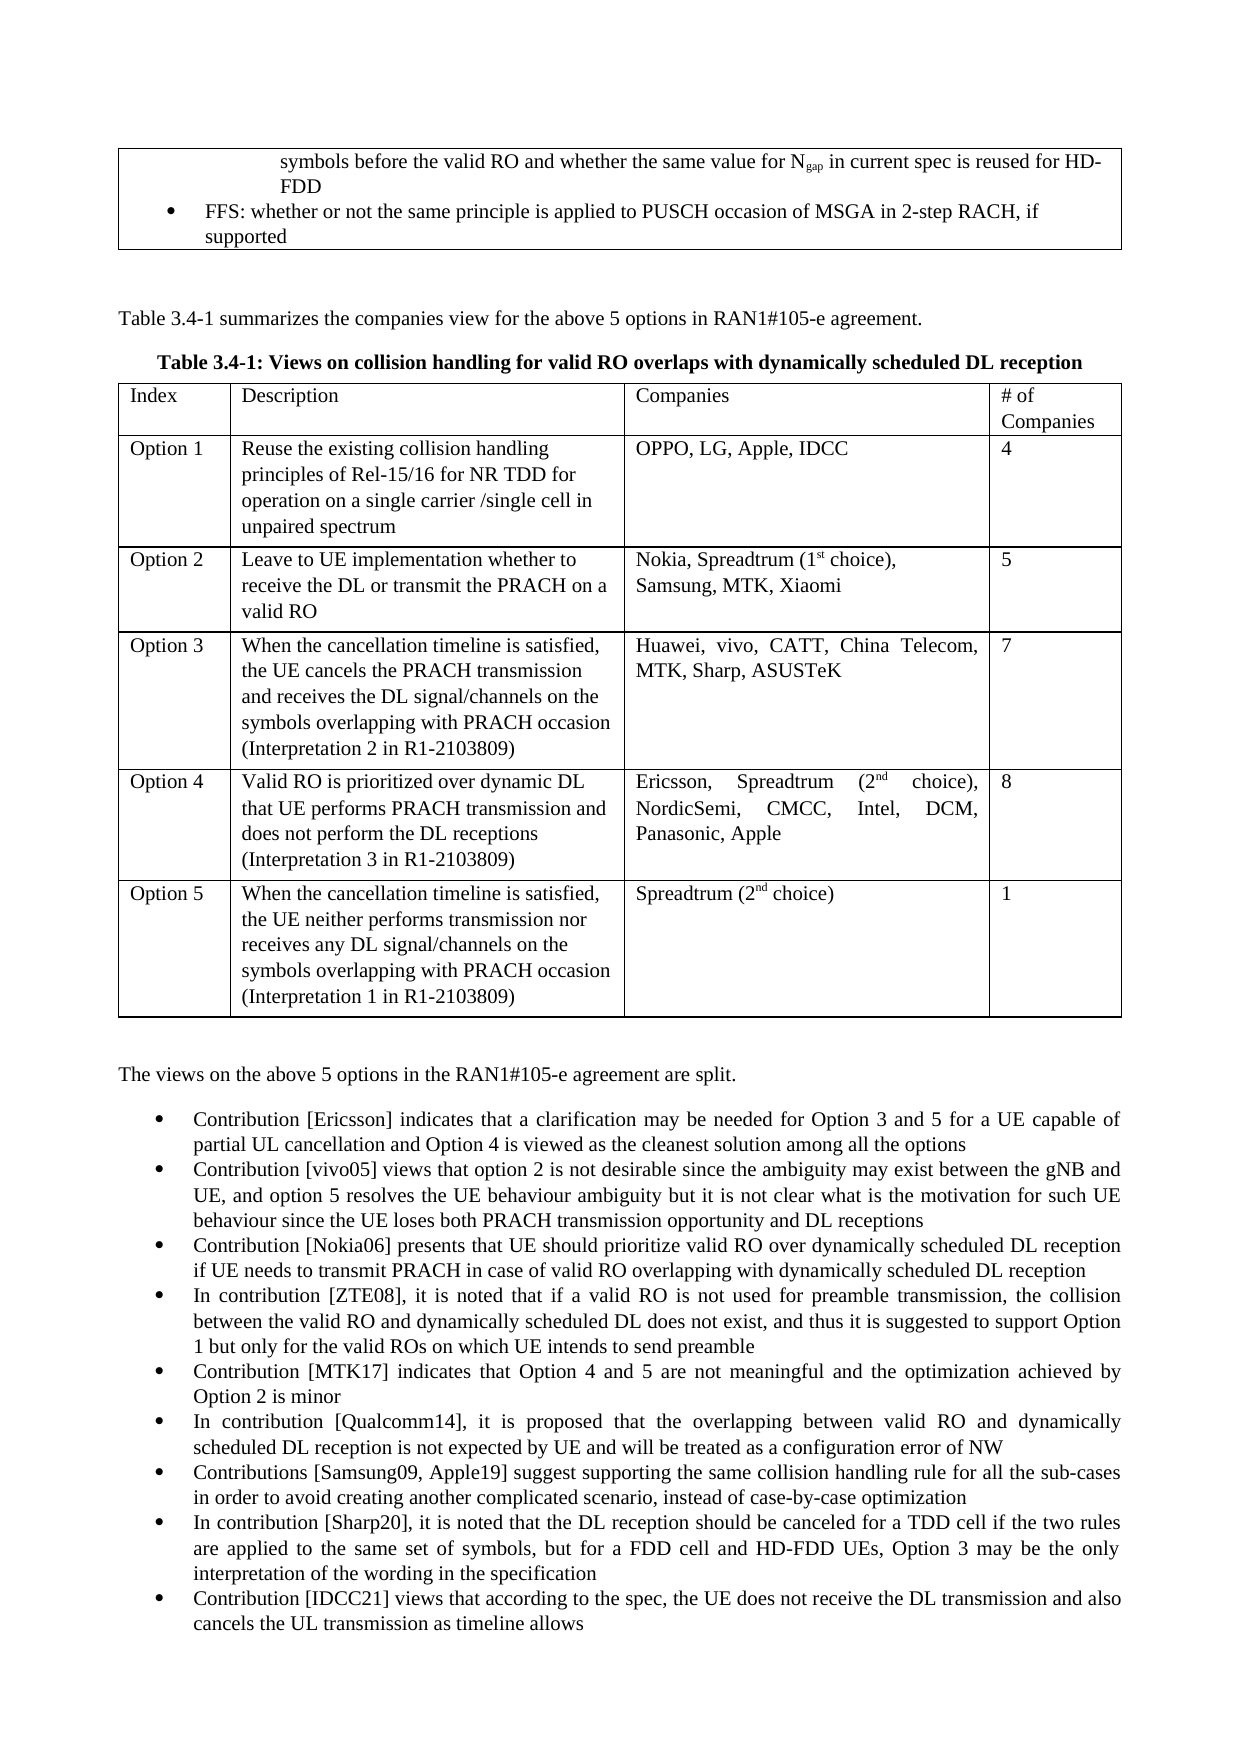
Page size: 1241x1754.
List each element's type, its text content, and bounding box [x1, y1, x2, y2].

list Contribution [Nokia06] presents that UE should prioritize valid RO over dynamically scheduled DL reception if UE needs to transmit PRACH in case of valid RO overlapping with dynamically scheduled DL reception [156, 1233, 1122, 1282]
list In contribution [Qualcomm14], it is proposed that the overlapping between valid RO and dynamically scheduled DL reception is not expected by UE and will be treated as a configuration error of NW [156, 1409, 1122, 1459]
text Table 3.4-1: Views on collision handling for valid RO overlaps with dynamically scheduled DL reception [118, 350, 1122, 374]
table_cell Huawei, vivo, CATT, China Telecom, MTK, Sharp, ASUSTeK [625, 633, 989, 768]
table_header # of Companies [990, 384, 1121, 435]
table_cell 4 [990, 436, 1121, 546]
table_cell 7 [990, 633, 1121, 768]
list Contribution [IDCC21] views that according to the spec, the UE does not receive the DL transmission and also cancels the UL transmission as timeline allows [156, 1586, 1122, 1635]
table_cell 1 [990, 881, 1121, 1016]
table_cell Ericsson, Spreadtrum (2nd choice), NordicSemi, CMCC, Intel, DCM, Panasonic, Apple [625, 770, 989, 879]
table_cell Valid RO is prioritized over dynamic DL that UE performs PRACH transmission and does not perform the DL receptions (Interpretation 3 in R1-2103809) [231, 770, 624, 879]
table_cell Option 4 [119, 770, 230, 879]
table_header Companies [625, 384, 989, 435]
table_cell Nokia, Spreadtrum (1st choice), Samsung, MTK, Xiaomi [625, 548, 989, 631]
table_header Description [231, 384, 624, 435]
table_cell Option 3 [119, 633, 230, 768]
table_cell When the cancellation timeline is satisfied, the UE neither performs transmission nor receives any DL signal/channels on the symbols overlapping with PRACH occasion (Interpretation 1 in R1-2103809) [231, 881, 624, 1016]
table_cell OPPO, LG, Apple, IDCC [625, 436, 989, 546]
list In contribution [Sharp20], it is noted that the DL reception should be canceled for a TDD cell if the two rules are applied to the same set of symbols, but for a FDD cell and HD-FDD UEs, Option 3 may be the only interpretation of the wording in the specification [156, 1510, 1122, 1585]
text The views on the above 5 options in the RAN1#105-e agreement are split. [118, 1062, 1122, 1086]
table_cell Option 2 [119, 548, 230, 631]
list Contribution [MTK17] indicates that Option 4 and 5 are not meaningful and the optimization achieved by Option 2 is minor [156, 1359, 1122, 1408]
table_header Index [119, 384, 230, 435]
table_cell Option 5 [119, 881, 230, 1016]
table_cell Reuse the existing collision handling principles of Rel-15/16 for NR TDD for operation on a single carrier /single cell in unpaired spectrum [231, 436, 624, 546]
table_cell When the cancellation timeline is satisfied, the UE cancels the PRACH transmission and receives the DL signal/channels on the symbols overlapping with PRACH occasion (Interpretation 2 in R1-2103809) [231, 633, 624, 768]
table_cell Leave to UE implementation whether to receive the DL or transmit the PRACH on a valid RO [231, 548, 624, 631]
table_cell Option 1 [119, 436, 230, 546]
list Contributions [Samsung09, Apple19] suggest supporting the same collision handling rule for all the sub-cases in order to avoid creating another complicated scenario, instead of case-by-case optimization [156, 1460, 1122, 1509]
table_cell 8 [990, 770, 1121, 879]
list Contribution [vivo05] views that option 2 is not desirable since the ambiguity may exist between the gNB and UE, and option 5 resolves the UE behaviour ambiguity but it is not clear what is the motivation for such UE behaviour since the UE loses both PRACH transmission opportunity and DL receptions [156, 1157, 1122, 1232]
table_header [119, 149, 1121, 249]
table_cell Spreadtrum (2nd choice) [625, 881, 989, 1016]
list In contribution [ZTE08], it is noted that if a valid RO is not used for preamble transmission, the collision between the valid RO and dynamically scheduled DL does not exist, and thus it is suggested to support Option 1 but only for the valid ROs on which UE intends to send preamble [156, 1283, 1122, 1358]
table_cell 5 [990, 548, 1121, 631]
list Contribution [Ericsson] indicates that a clarification may be needed for Option 3 and 5 for a UE capable of partial UL cancellation and Option 4 is viewed as the cleanest solution among all the options [156, 1107, 1122, 1156]
text Table 3.4-1 summarizes the companies view for the above 5 options in RAN1#105-e agreement. [118, 306, 1122, 329]
